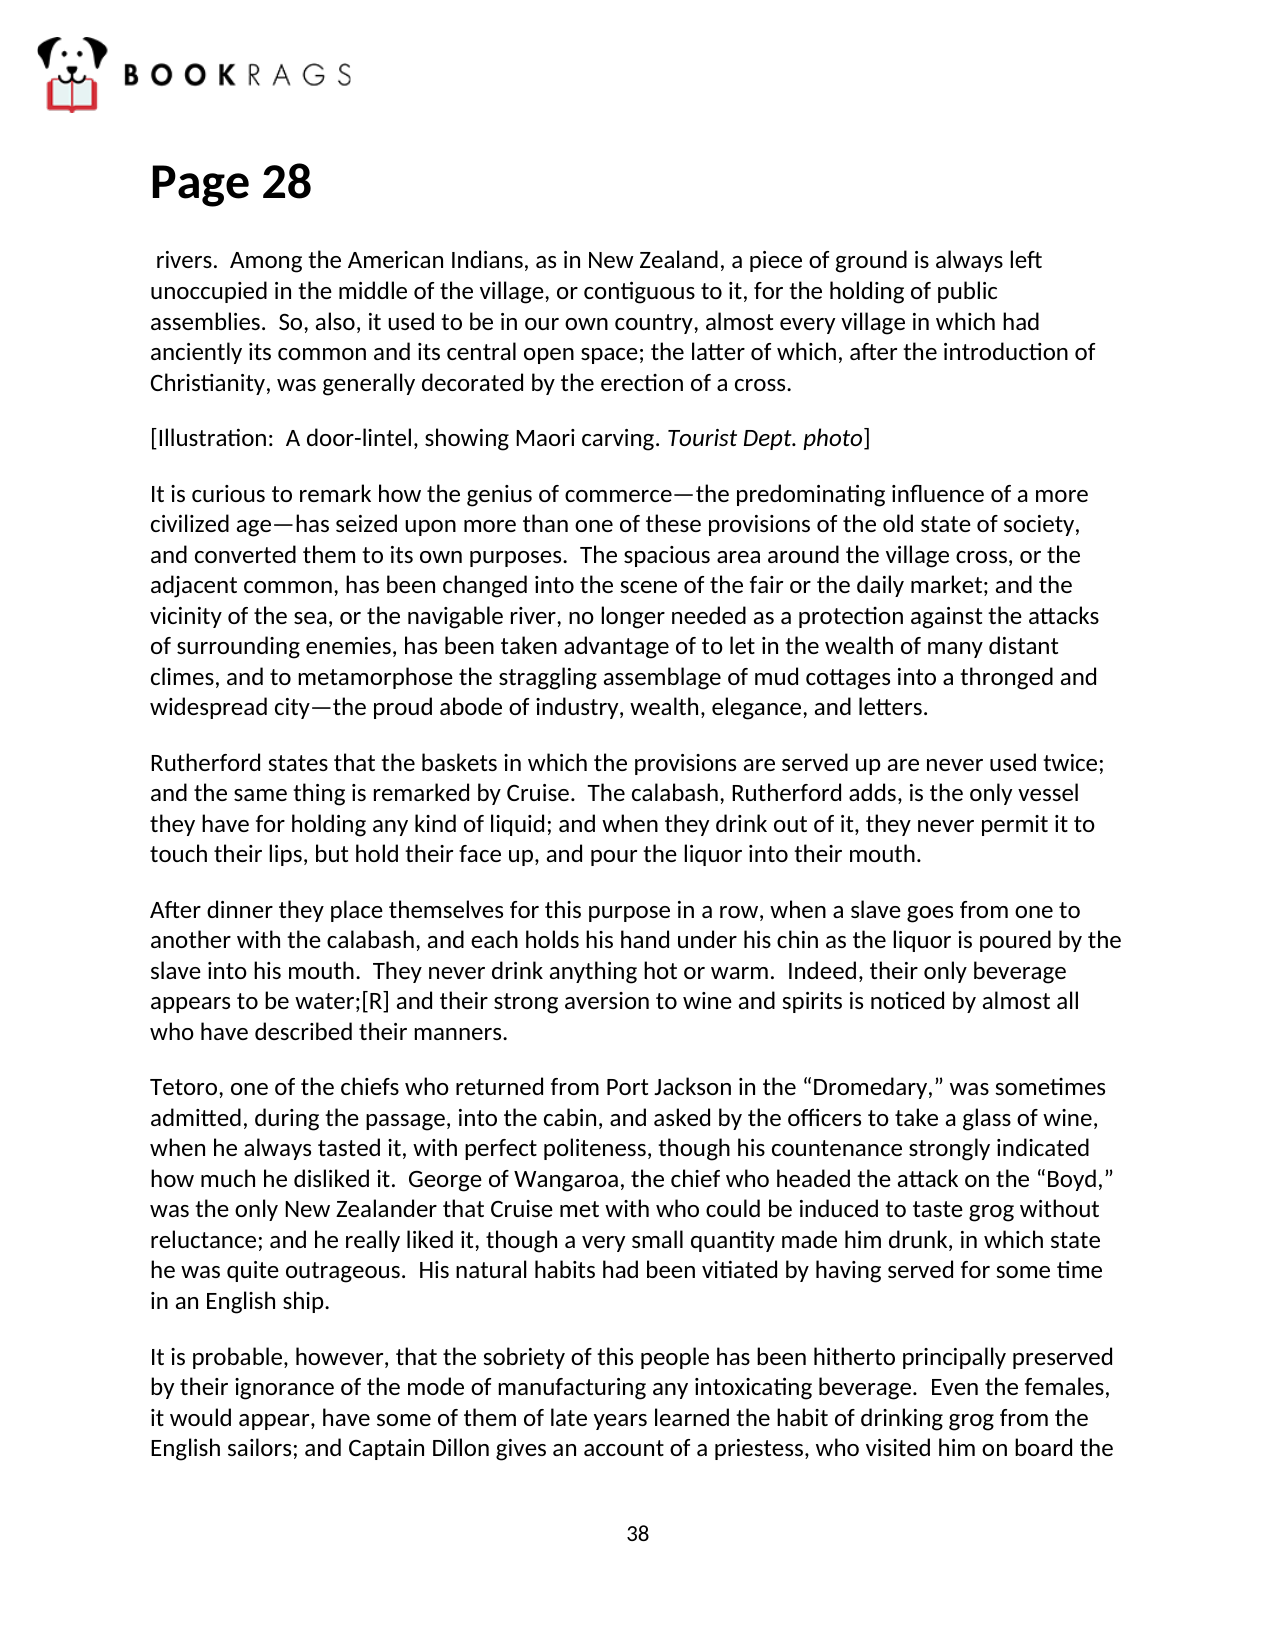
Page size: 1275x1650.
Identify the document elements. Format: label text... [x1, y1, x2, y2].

text rivers. Among the American Indians, as in New Zealand, a piece of ground is always left unoccupied in the middle of the village, or contiguous to it, for the holding of public assemblies. So, also, it used to be in our own country, almost every village in which had anciently its common and its central open space; the latter of which, after the introduction of Christianity, was generally decorated by the erection of a cross. [150, 244, 1125, 397]
text Page 28 [150, 150, 1125, 211]
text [150, 1341, 1125, 1463]
text Rutherford states that the baskets in which the provisions are served up are never used twice; and the same thing is remarked by Cruise. The calabash, Rutherford adds, is the only vessel they have for holding any kind of liquid; and when they drink out of it, they never permit it to touch their lips, but hold their face up, and pour the liquor into their mouth. [150, 747, 1125, 869]
text It is curious to remark how the genius of commerce—­the predominating influence of a more civilized age—­has seized upon more than one of these provisions of the old state of society, and converted them to its own purposes. The spacious area around the village cross, or the adjacent common, has been changed into the scene of the fair or the daily market; and the vicinity of the sea, or the navigable river, no longer needed as a protection against the attacks of surrounding enemies, has been taken advantage of to let in the wealth of many distant climes, and to metamorphose the straggling assemblage of mud cottages into a thronged and widespread city—­the proud abode of industry, wealth, elegance, and letters. [150, 478, 1125, 722]
text [Illustration: A door-lintel, showing Maori carving. Tourist Dept. photo] [150, 422, 1125, 453]
text After dinner they place themselves for this purpose in a row, when a slave goes from one to another with the calabash, and each holds his hand under his chin as the liquor is poured by the slave into his mouth. They never drink anything hot or warm. Indeed, their only beverage appears to be water;[R] and their strong aversion to wine and spirits is noticed by almost all who have described their manners. [150, 894, 1125, 1047]
text Tetoro, one of the chiefs who returned from Port Jackson in the “Dromedary,” was sometimes admitted, during the passage, into the cabin, and asked by the officers to take a glass of wine, when he always tasted it, with perfect politeness, though his countenance strongly indicated how much he disliked it. George of Wangaroa, the chief who headed the attack on the “Boyd,” was the only New Zealander that Cruise met with who could be induced to taste grog without reluctance; and he really liked it, though a very small quantity made him drunk, in which state he was quite outrageous. His natural habits had been vitiated by having served for some time in an English ship. [150, 1072, 1125, 1316]
picture [37, 37, 351, 113]
